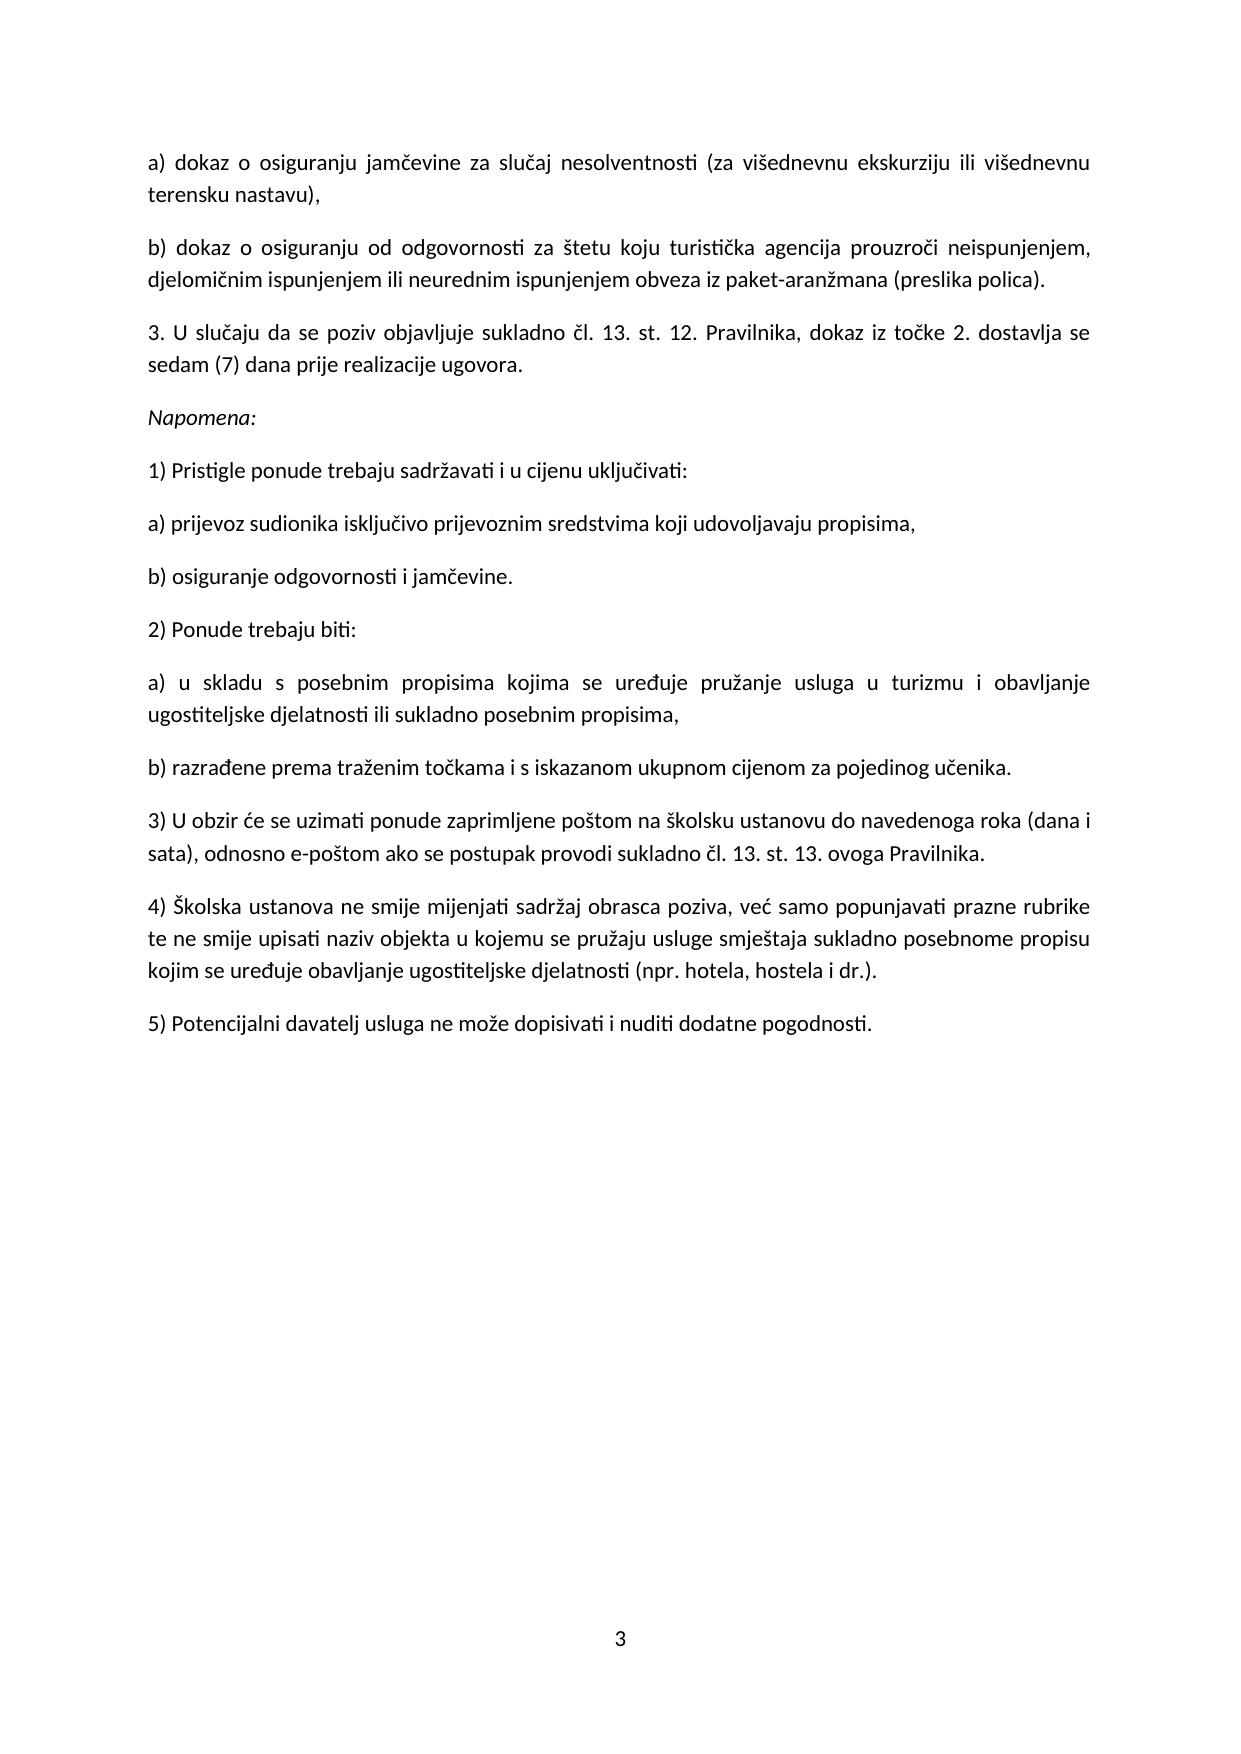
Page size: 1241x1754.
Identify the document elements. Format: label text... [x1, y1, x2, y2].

text 4) Školska ustanova ne smije mijenjati sadržaj obrasca poziva, već samo popunjavati prazne rubrike te ne smije upisati naziv objekta u kojemu se pružaju usluge smještaja sukladno posebnome propisu kojim se uređuje obavljanje ugostiteljske djelatnosti (npr. hotela, hostela i dr.). [148, 892, 1093, 984]
text 5) Potencijalni davatelj usluga ne može dopisivati i nuditi dodatne pogodnosti. [148, 1009, 1093, 1037]
text a) prijevoz sudionika isključivo prijevoznim sredstvima koji udovoljavaju propisima, [148, 509, 1093, 537]
text b) razrađene prema traženim točkama i s iskazanom ukupnom cijenom za pojedinog učenika. [148, 753, 1093, 782]
text 3. U slučaju da se poziv objavljuje sukladno čl. 13. st. 12. Pravilnika, dokaz iz točke 2. dostavlja se sedam (7) dana prije realizacije ugovora. [148, 318, 1093, 378]
text Napomena: [148, 403, 1093, 431]
text a) dokaz o osiguranju jamčevine za slučaj nesolventnosti (za višednevnu ekskurziju ili višednevnu terensku nastavu), [148, 148, 1093, 208]
text 3) U obzir će se uzimati ponude zaprimljene poštom na školsku ustanovu do navedenoga roka (dana i sata), odnosno e-poštom ako se postupak provodi sukladno čl. 13. st. 13. ovoga Pravilnika. [148, 807, 1093, 867]
text b) osiguranje odgovornosti i jamčevine. [148, 562, 1093, 590]
text a) u skladu s posebnim propisima kojima se uređuje pružanje usluga u turizmu i obavljanje ugostiteljske djelatnosti ili sukladno posebnim propisima, [148, 668, 1093, 728]
text b) dokaz o osiguranju od odgovornosti za štetu koju turistička agencija prouzroči neispunjenjem, djelomičnim ispunjenjem ili neurednim ispunjenjem obveza iz paket-aranžmana (preslika polica). [148, 233, 1093, 293]
text 1) Pristigle ponude trebaju sadržavati i u cijenu uključivati: [148, 456, 1093, 484]
text 2) Ponude trebaju biti: [148, 615, 1093, 643]
